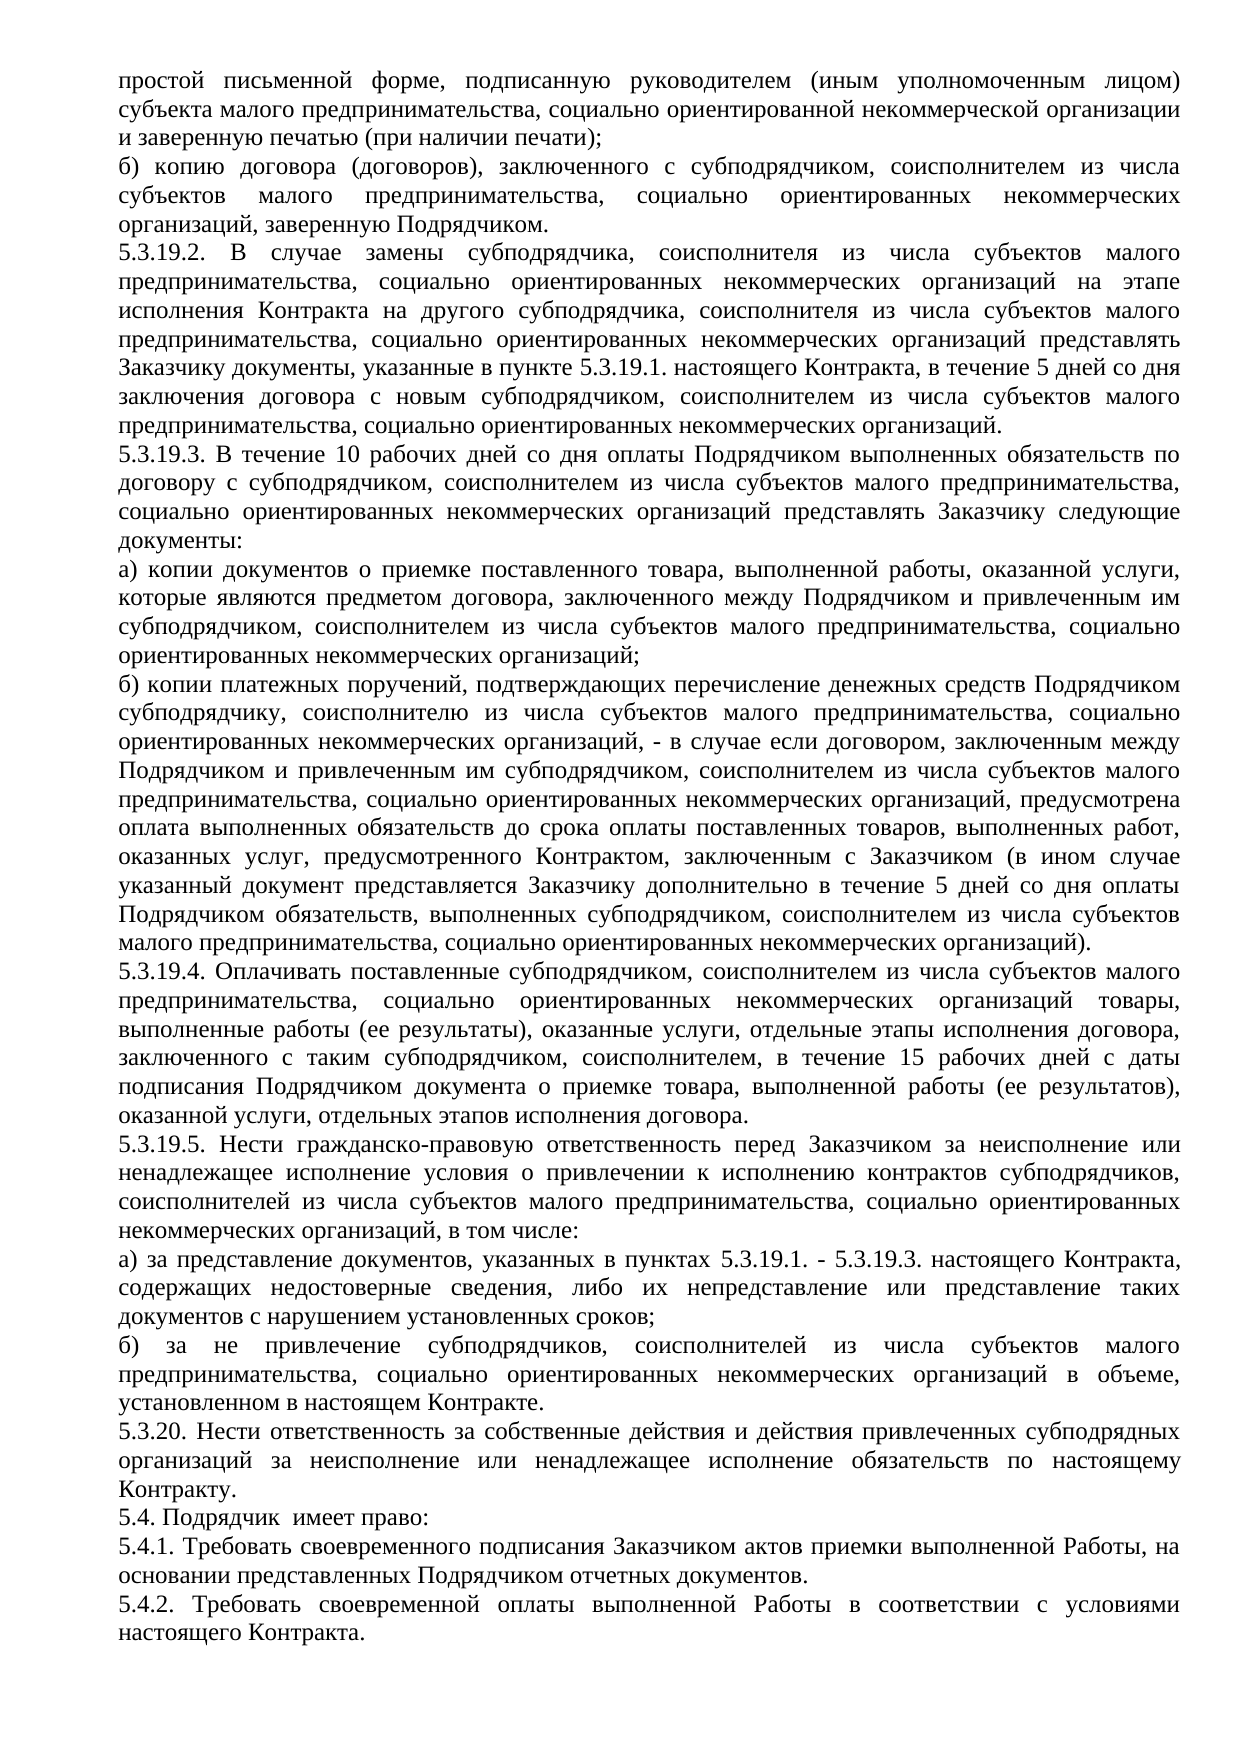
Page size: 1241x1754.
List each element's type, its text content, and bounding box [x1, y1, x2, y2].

text 5.3.19.4. Оплачивать поставленные субподрядчиком, соисполнителем из числа субъектов малого предпринимательства, социально ориентированных некоммерческих организаций товары, выполненные работы (ее результаты), оказанные услуги, отдельные этапы исполнения договора, заключенного с таким субподрядчиком, соисполнителем, в течение 15 рабочих дней с даты подписания Подрядчиком документа о приемке товара, выполненной работы (ее результатов), оказанной услуги, отдельных этапов исполнения договора. [118, 956, 1181, 1129]
text 5.3.19.5. Нести гражданско-правовую ответственность перед Заказчиком за неисполнение или ненадлежащее исполнение условия о привлечении к исполнению контрактов субподрядчиков, соисполнителей из числа субъектов малого предпринимательства, социально ориентированных некоммерческих организаций, в том числе: [118, 1129, 1181, 1244]
text 5.3.20. Нести ответственность за собственные действия и действия привлеченных субподрядных организаций за неисполнение или ненадлежащее исполнение обязательств по настоящему Контракту. [118, 1416, 1181, 1502]
text б) за не привлечение субподрядчиков, соисполнителей из числа субъектов малого предпринимательства, социально ориентированных некоммерческих организаций в объеме, установленном в настоящем Контракте. [118, 1330, 1181, 1416]
text 5.4. Подрядчик имеет право: [118, 1502, 1181, 1531]
text 5.4.2. Требовать своевременной оплаты выполненной Работы в соответствии с условиями настоящего Контракта. [118, 1589, 1181, 1646]
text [118, 65, 1181, 151]
text 5.4.1. Требовать своевременного подписания Заказчиком актов приемки выполненной Работы, на основании представленных Подрядчиком отчетных документов. [118, 1531, 1181, 1589]
text 5.3.19.2. В случае замены субподрядчика, соисполнителя из числа субъектов малого предпринимательства, социально ориентированных некоммерческих организаций на этапе исполнения Контракта на другого субподрядчика, соисполнителя из числа субъектов малого предпринимательства, социально ориентированных некоммерческих организаций представлять Заказчику документы, указанные в пункте 5.3.19.1. настоящего Контракта, в течение 5 дней со дня заключения договора с новым субподрядчиком, соисполнителем из числа субъектов малого предпринимательства, социально ориентированных некоммерческих организаций. [118, 237, 1181, 439]
text б) копии платежных поручений, подтверждающих перечисление денежных средств Подрядчиком субподрядчику, соисполнителю из числа субъектов малого предпринимательства, социально ориентированных некоммерческих организаций, - в случае если договором, заключенным между Подрядчиком и привлеченным им субподрядчиком, соисполнителем из числа субъектов малого предпринимательства, социально ориентированных некоммерческих организаций, предусмотрена оплата выполненных обязательств до срока оплаты поставленных товаров, выполненных работ, оказанных услуг, предусмотренного Контрактом, заключенным с Заказчиком (в ином случае указанный документ представляется Заказчику дополнительно в течение 5 дней со дня оплаты Подрядчиком обязательств, выполненных субподрядчиком, соисполнителем из числа субъектов малого предпринимательства, социально ориентированных некоммерческих организаций). [118, 669, 1181, 956]
text а) копии документов о приемке поставленного товара, выполненной работы, оказанной услуги, которые являются предметом договора, заключенного между Подрядчиком и привлеченным им субподрядчиком, соисполнителем из числа субъектов малого предпринимательства, социально ориентированных некоммерческих организаций; [118, 554, 1181, 669]
text 5.3.19.3. В течение 10 рабочих дней со дня оплаты Подрядчиком выполненных обязательств по договору с субподрядчиком, соисполнителем из числа субъектов малого предпринимательства, социально ориентированных некоммерческих организаций представлять Заказчику следующие документы: [118, 439, 1181, 554]
text б) копию договора (договоров), заключенного с субподрядчиком, соисполнителем из числа субъектов малого предпринимательства, социально ориентированных некоммерческих организаций, заверенную Подрядчиком. [118, 151, 1181, 237]
text а) за представление документов, указанных в пунктах 5.3.19.1. - 5.3.19.3. настоящего Контракта, содержащих недостоверные сведения, либо их непредставление или представление таких документов с нарушением установленных сроков; [118, 1244, 1181, 1330]
